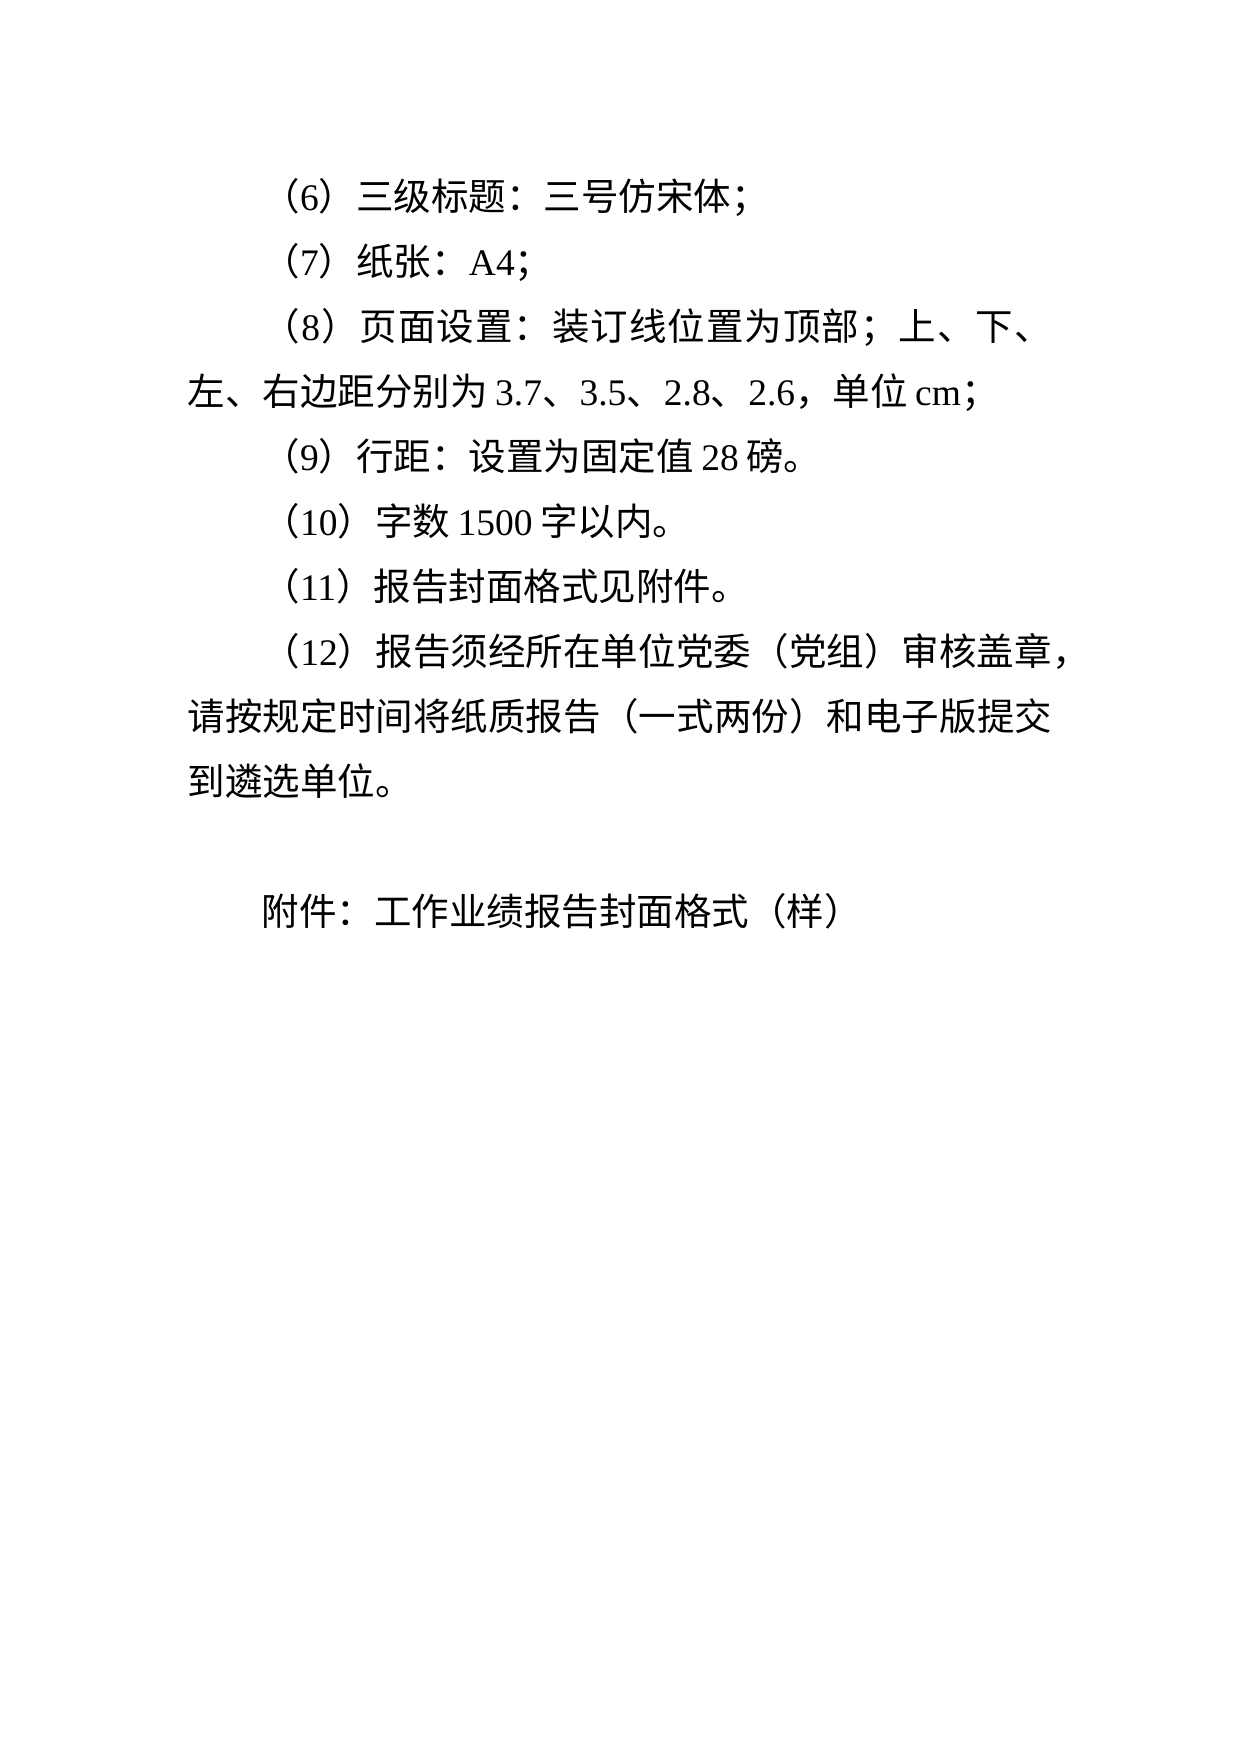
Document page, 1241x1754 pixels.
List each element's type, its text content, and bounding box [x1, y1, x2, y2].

text （8）页面设置：装订线位置为顶部；上、下、左、右边距分别为3.7、3.5、2.8、2.6，单位cm； [187, 292, 1053, 422]
text （7）纸张：A4； [187, 227, 1053, 292]
text （11）报告封面格式见附件。 [187, 552, 1053, 617]
text （10）字数1500字以内。 [187, 487, 1053, 552]
text （9）行距：设置为固定值28磅。 [187, 422, 1053, 487]
text 附件：工作业绩报告封面格式（样） [187, 877, 1053, 942]
text （6）三级标题：三号仿宋体； [187, 162, 1053, 227]
text （12）报告须经所在单位党委（党组）审核盖章，请按规定时间将纸质报告（一式两份）和电子版提交到遴选单位。 [187, 617, 1053, 812]
